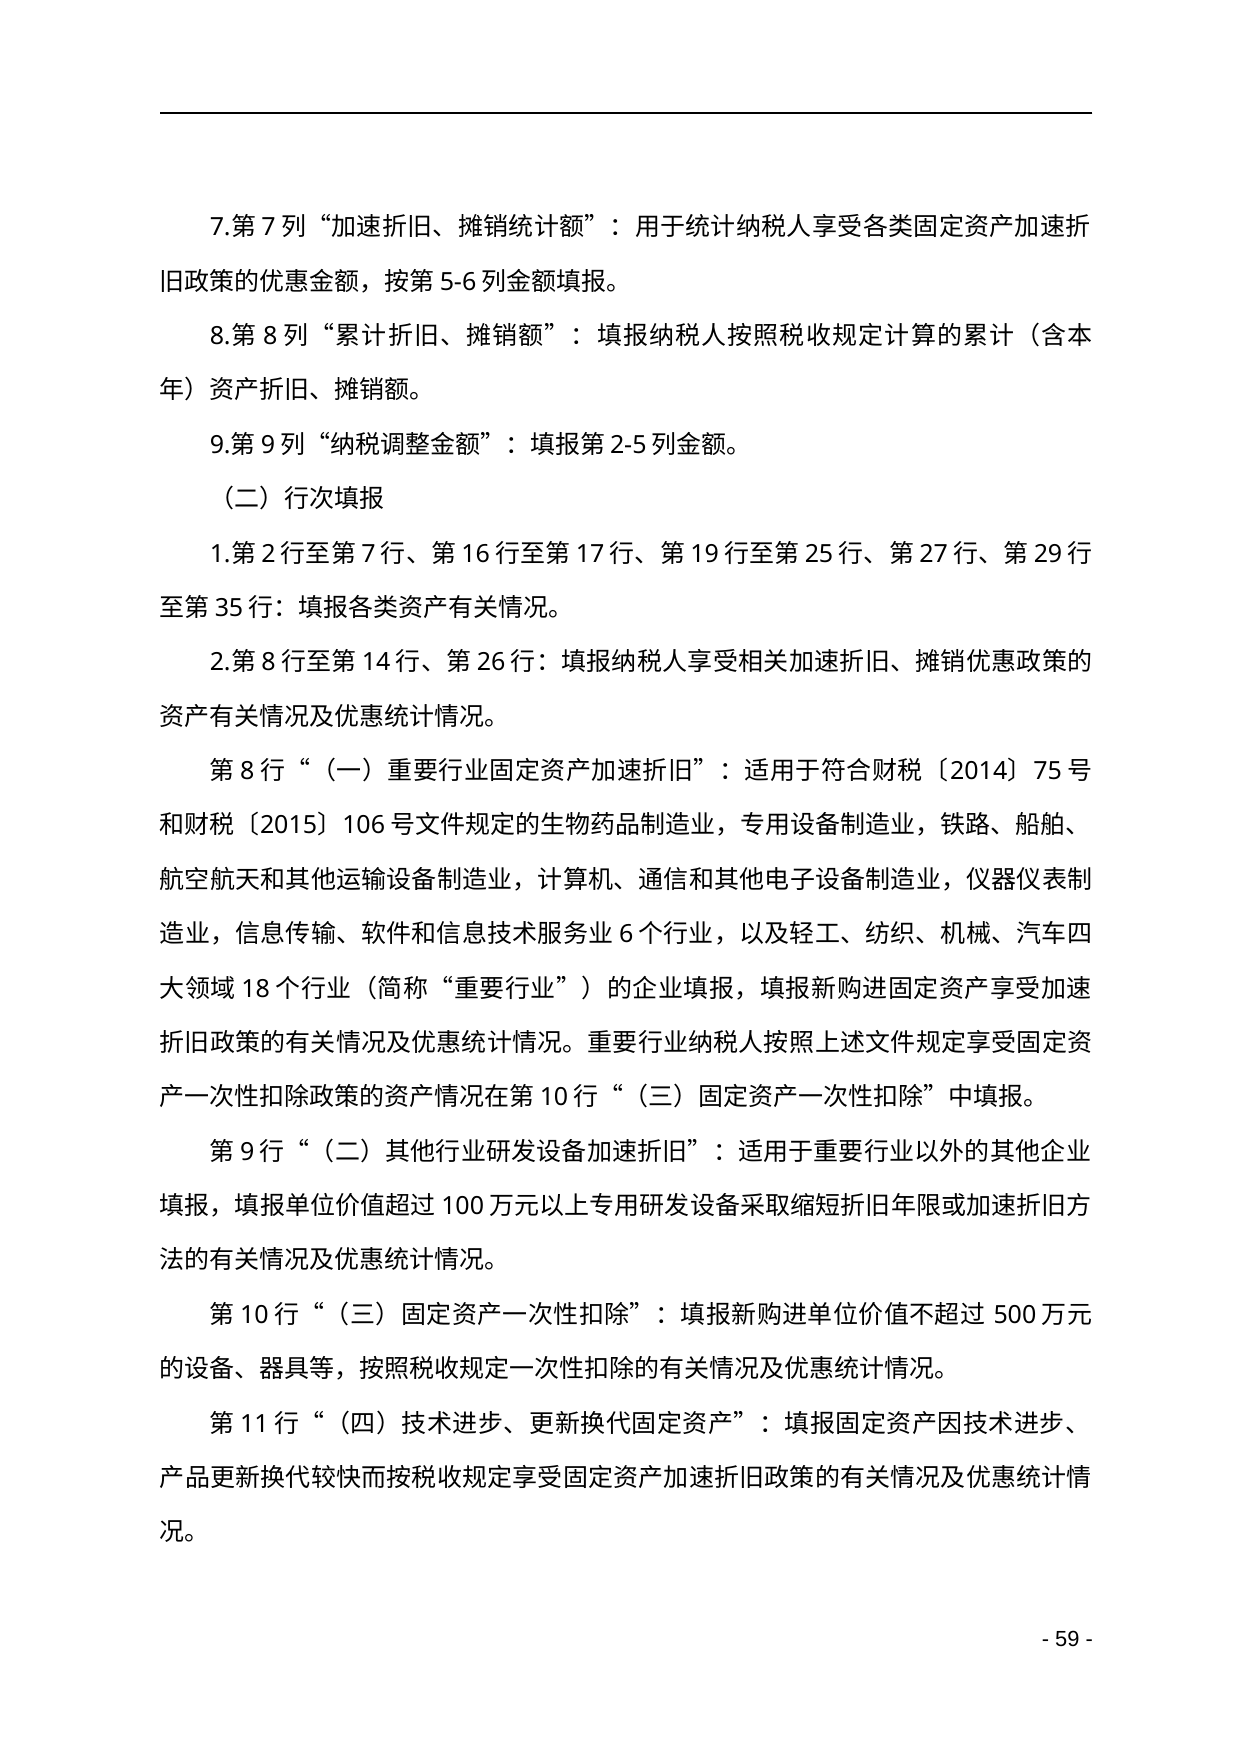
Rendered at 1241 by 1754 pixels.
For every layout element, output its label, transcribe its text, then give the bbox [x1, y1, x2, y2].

text （二）行次填报 [159, 479, 1092, 515]
text 第9行“（二）其他行业研发设备加速折旧”：适用于重要行业以外的其他企业填报，填报单位价值超过100万元以上专用研发设备采取缩短折旧年限或加速折旧方法的有关情况及优惠统计情况。 [159, 1131, 1092, 1276]
text 9.第9列“纳税调整金额”：填报第2-5列金额。 [159, 424, 1092, 461]
text 1.第2行至第7行、第16行至第17行、第19行至第25行、第27行、第29行至第35行：填报各类资产有关情况。 [159, 533, 1092, 624]
text 第11行“（四）技术进步、更新换代固定资产”：填报固定资产因技术进步、产品更新换代较快而按税收规定享受固定资产加速折旧政策的有关情况及优惠统计情况。 [159, 1403, 1092, 1548]
text 第10行“（三）固定资产一次性扣除”：填报新购进单位价值不超过500万元的设备、器具等，按照税收规定一次性扣除的有关情况及优惠统计情况。 [159, 1294, 1092, 1385]
text 第8行“（一）重要行业固定资产加速折旧”：适用于符合财税〔2014〕75号和财税〔2015〕106号文件规定的生物药品制造业，专用设备制造业，铁路、船舶、航空航天和其他运输设备制造业，计算机、通信和其他电子设备制造业，仪器仪表制造业，信息传输、软件和信息技术服务业6个行业，以及轻工、纺织、机械、汽车四大领域18个行业（简称“重要行业”）的企业填报，填报新购进固定资产享受加速折旧政策的有关情况及优惠统计情况。重要行业纳税人按照上述文件规定享受固定资产一次性扣除政策的资产情况在第10行“（三）固定资产一次性扣除”中填报。 [159, 751, 1092, 1113]
text 7.第7列“加速折旧、摊销统计额”：用于统计纳税人享受各类固定资产加速折旧政策的优惠金额，按第5-6列金额填报。 [159, 207, 1092, 297]
text 2.第8行至第14行、第26行：填报纳税人享受相关加速折旧、摊销优惠政策的资产有关情况及优惠统计情况。 [159, 642, 1092, 732]
text 8.第8列“累计折旧、摊销额”：填报纳税人按照税收规定计算的累计（含本年）资产折旧、摊销额。 [159, 316, 1092, 406]
